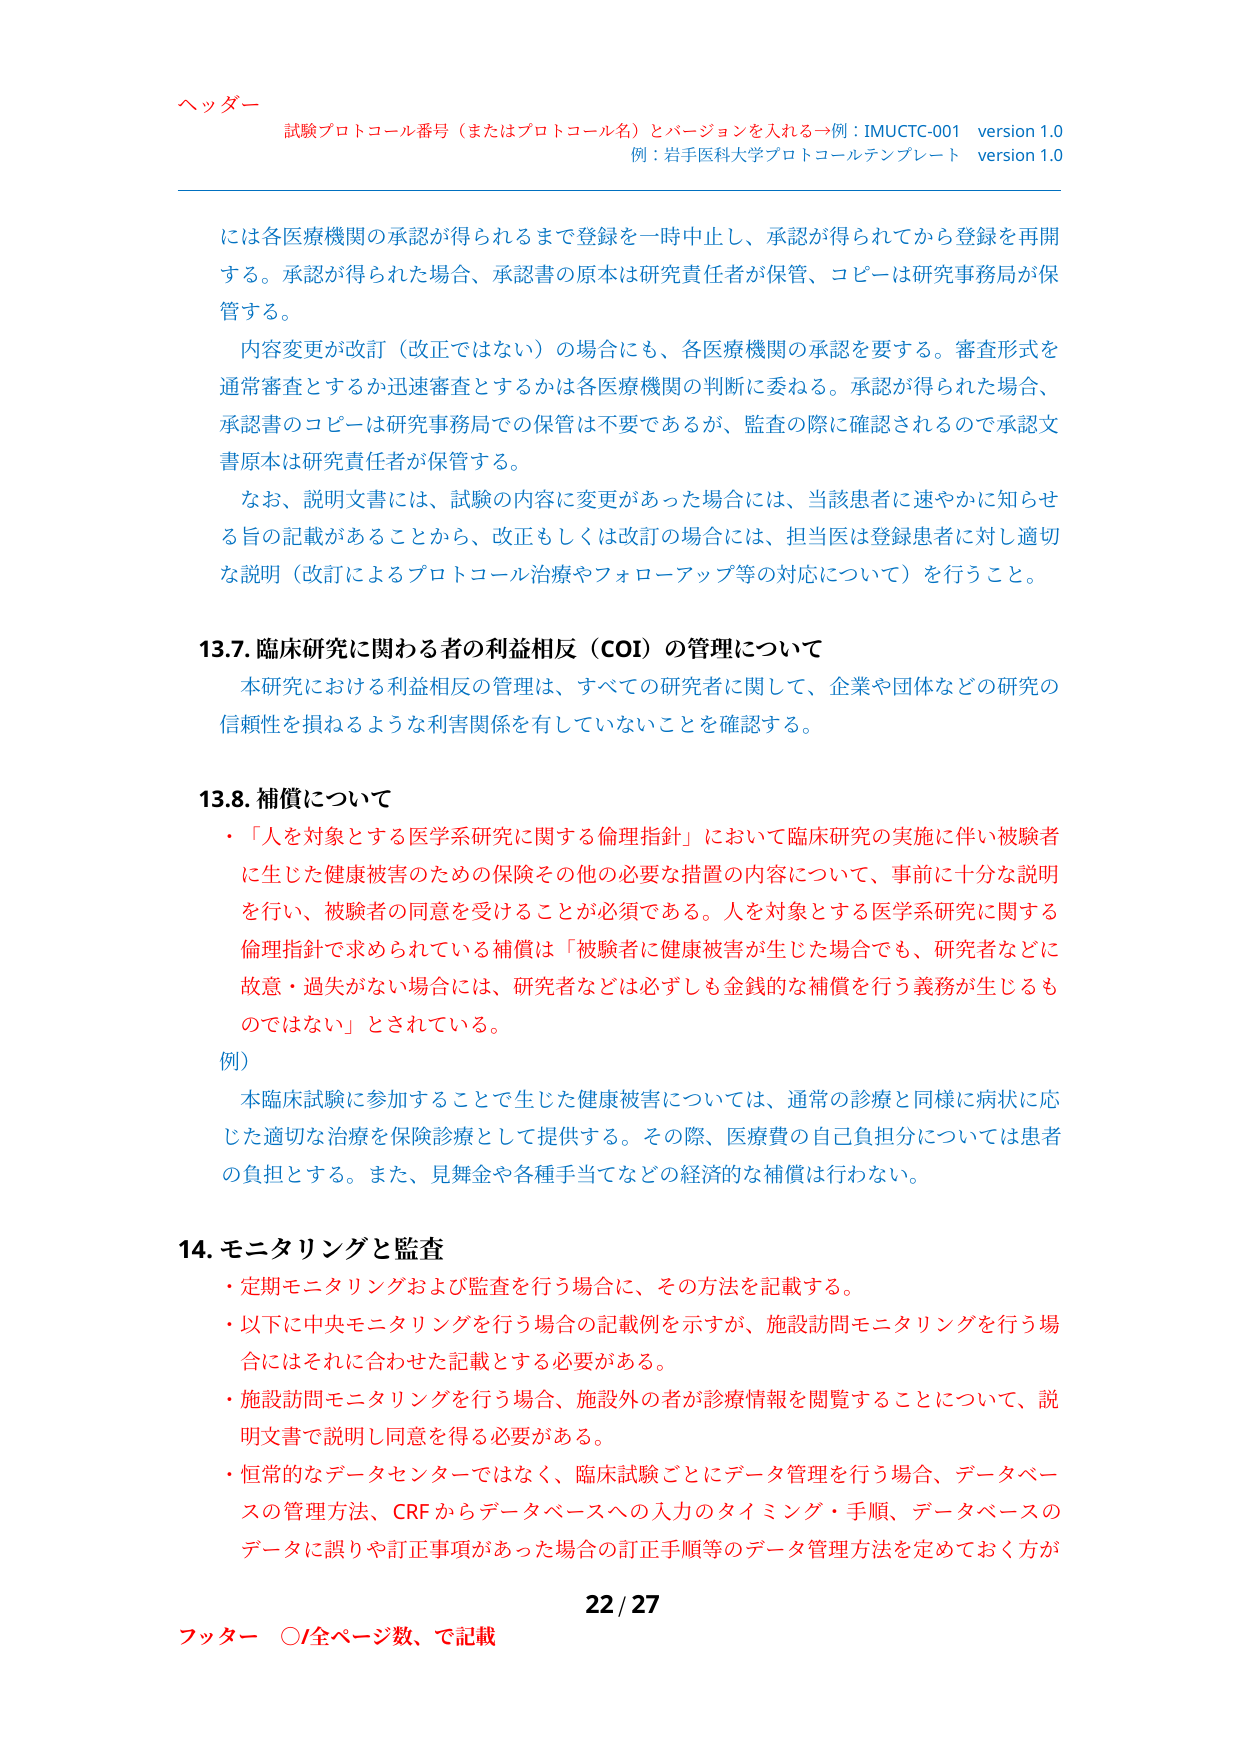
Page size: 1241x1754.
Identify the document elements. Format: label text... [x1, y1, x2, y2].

text ・施設訪問モニタリングを行う場合、施設外の者が診療情報を閲覧することについて、説明文書で説明し同意を得る必要がある。 [177, 1379, 1063, 1454]
text ・以下に中央モニタリングを行う場合の記載例を示すが、施設訪問モニタリングを行う場合にはそれに合わせた記載とする必要がある。 [177, 1304, 1063, 1379]
text なお、説明文書には、試験の内容に変更があった場合には、当該患者に速やかに知らせる旨の記載があることから、改正もしくは改訂の場合には、担当医は登録患者に対し適切な説明（改訂によるプロトコール治療やフォローアップ等の対応について）を行うこと。 [219, 479, 1063, 592]
text 内容変更が改訂（改正ではない）の場合にも、各医療機関の承認を要する。審査形式を通常審査とするか迅速審査とするかは各医療機関の判断に委ねる。承認が得られた場合、承認書のコピーは研究事務局での保管は不要であるが、監査の際に確認されるので承認文書原本は研究責任者が保管する。 [219, 329, 1063, 479]
text 本臨床試験に参加することで生じた健康被害については、通常の診療と同様に病状に応じた適切な治療を保険診療として提供する。その際、医療費の自己負担分については患者の負担とする。また、見舞金や各種手当てなどの経済的な補償は行わない。 [177, 1079, 1063, 1192]
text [177, 1454, 1063, 1567]
subtitle 13.8. 補償について [198, 779, 1063, 817]
text ・定期モニタリングおよび監査を行う場合に、その方法を記載する。 [177, 1267, 1063, 1304]
text 例） [177, 1042, 1063, 1079]
text ・「人を対象とする医学系研究に関する倫理指針」において臨床研究の実施に伴い被験者に生じた健康被害のための保険その他の必要な措置の内容について、事前に十分な説明を行い、被験者の同意を受けることが必須である。人を対象とする医学系研究に関する倫理指針で求められている補償は「被験者に健康被害が生じた場合でも、研究者などに故意・過失がない場合には、研究者などは必ずしも金銭的な補償を行う義務が生じるものではない」とされている。 [219, 817, 1063, 1042]
subtitle 14. モニタリングと監査 [177, 1229, 1063, 1267]
subtitle 13.7. 臨床研究に関わる者の利益相反（COI）の管理について [198, 629, 1063, 667]
text 本研究における利益相反の管理は、すべての研究者に関して、企業や団体などの研究の信頼性を損ねるような利害関係を有していないことを確認する。 [219, 667, 1063, 742]
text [219, 217, 1063, 329]
